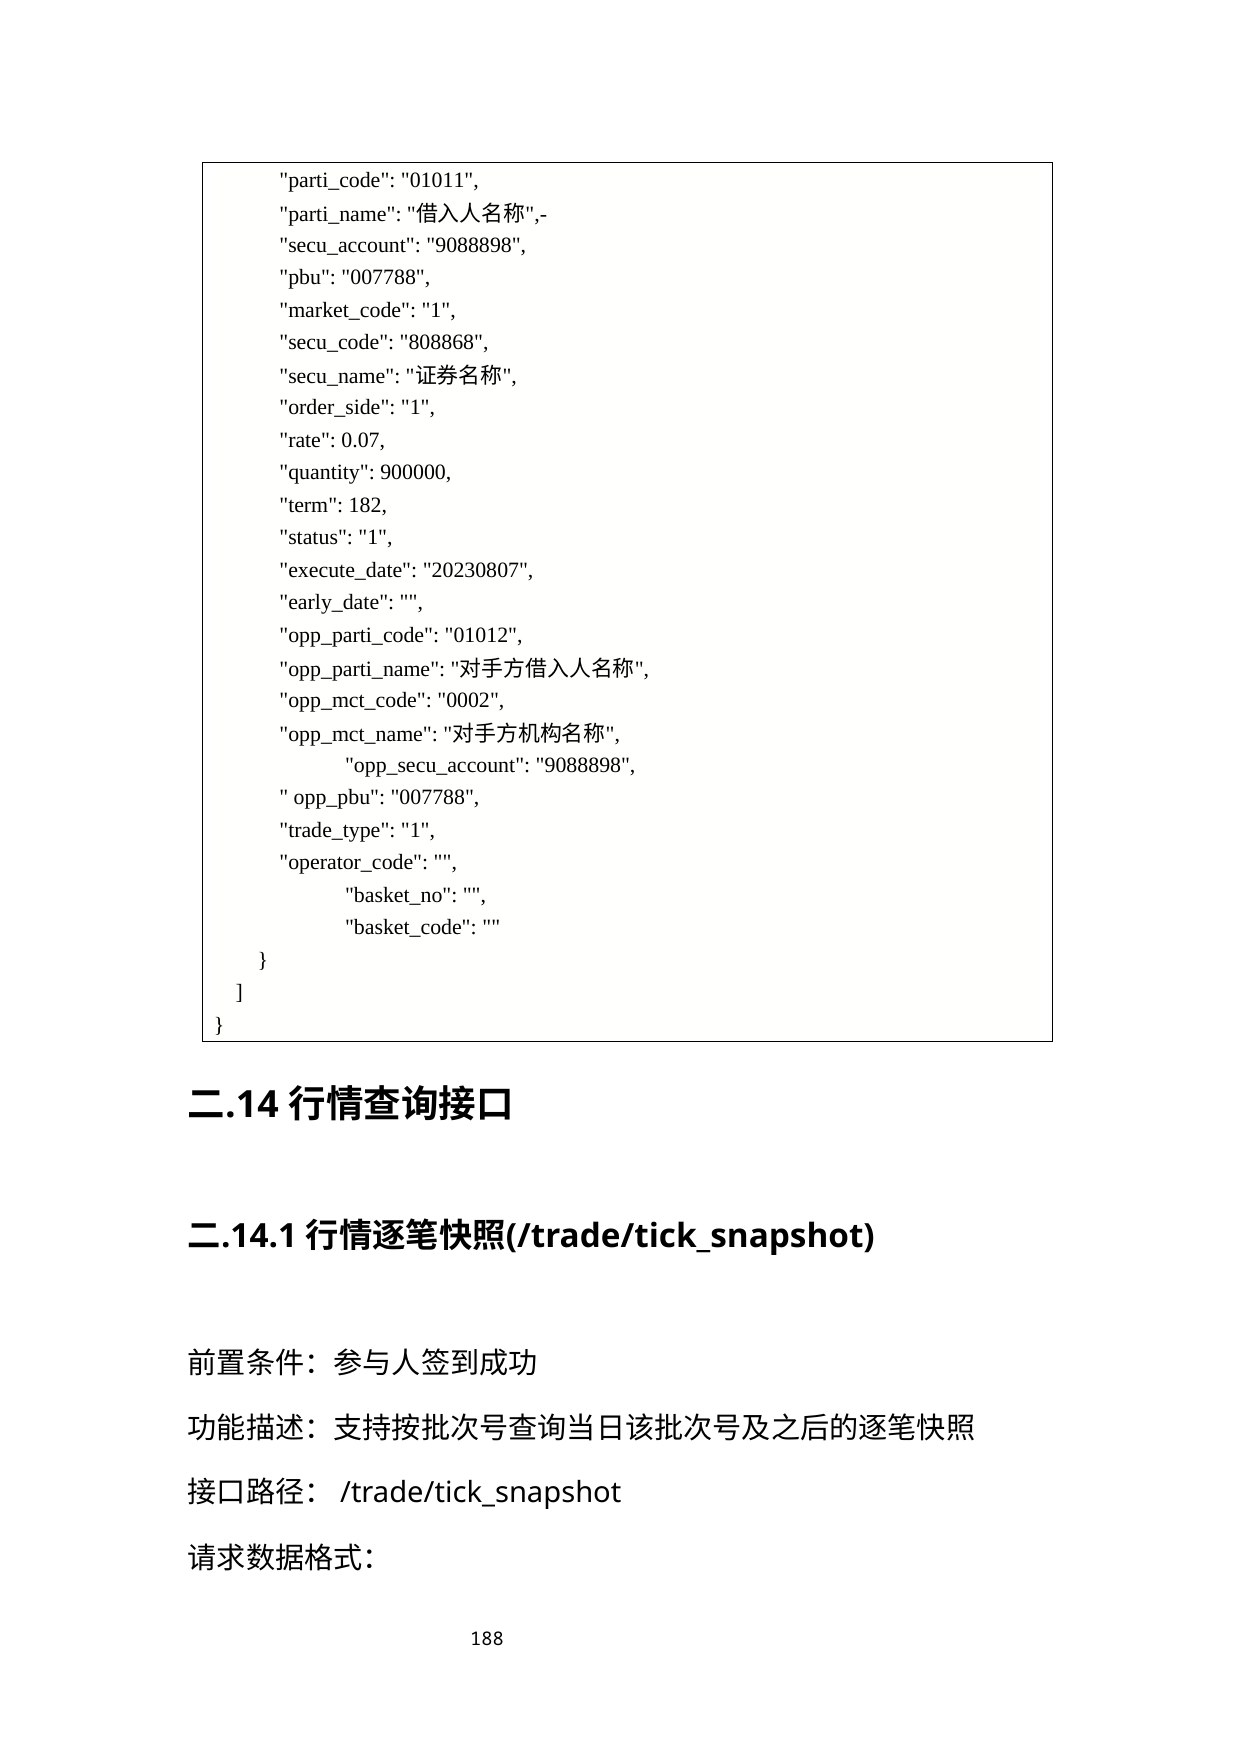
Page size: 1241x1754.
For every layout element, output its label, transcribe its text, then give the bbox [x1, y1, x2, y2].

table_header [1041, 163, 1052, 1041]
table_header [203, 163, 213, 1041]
subtitle 行情逐笔快照(/trade/tick_snapshot) [187, 1200, 1053, 1265]
text 请求数据格式： [187, 1523, 1053, 1588]
text 接口路径： /trade/tick_snapshot [187, 1458, 1053, 1523]
text 前置条件：参与人签到成功 [187, 1328, 1053, 1393]
subtitle 行情查询接口 [187, 1069, 1053, 1134]
text 功能描述：支持按批次号查询当日该批次号及之后的逐笔快照 [187, 1393, 1053, 1458]
